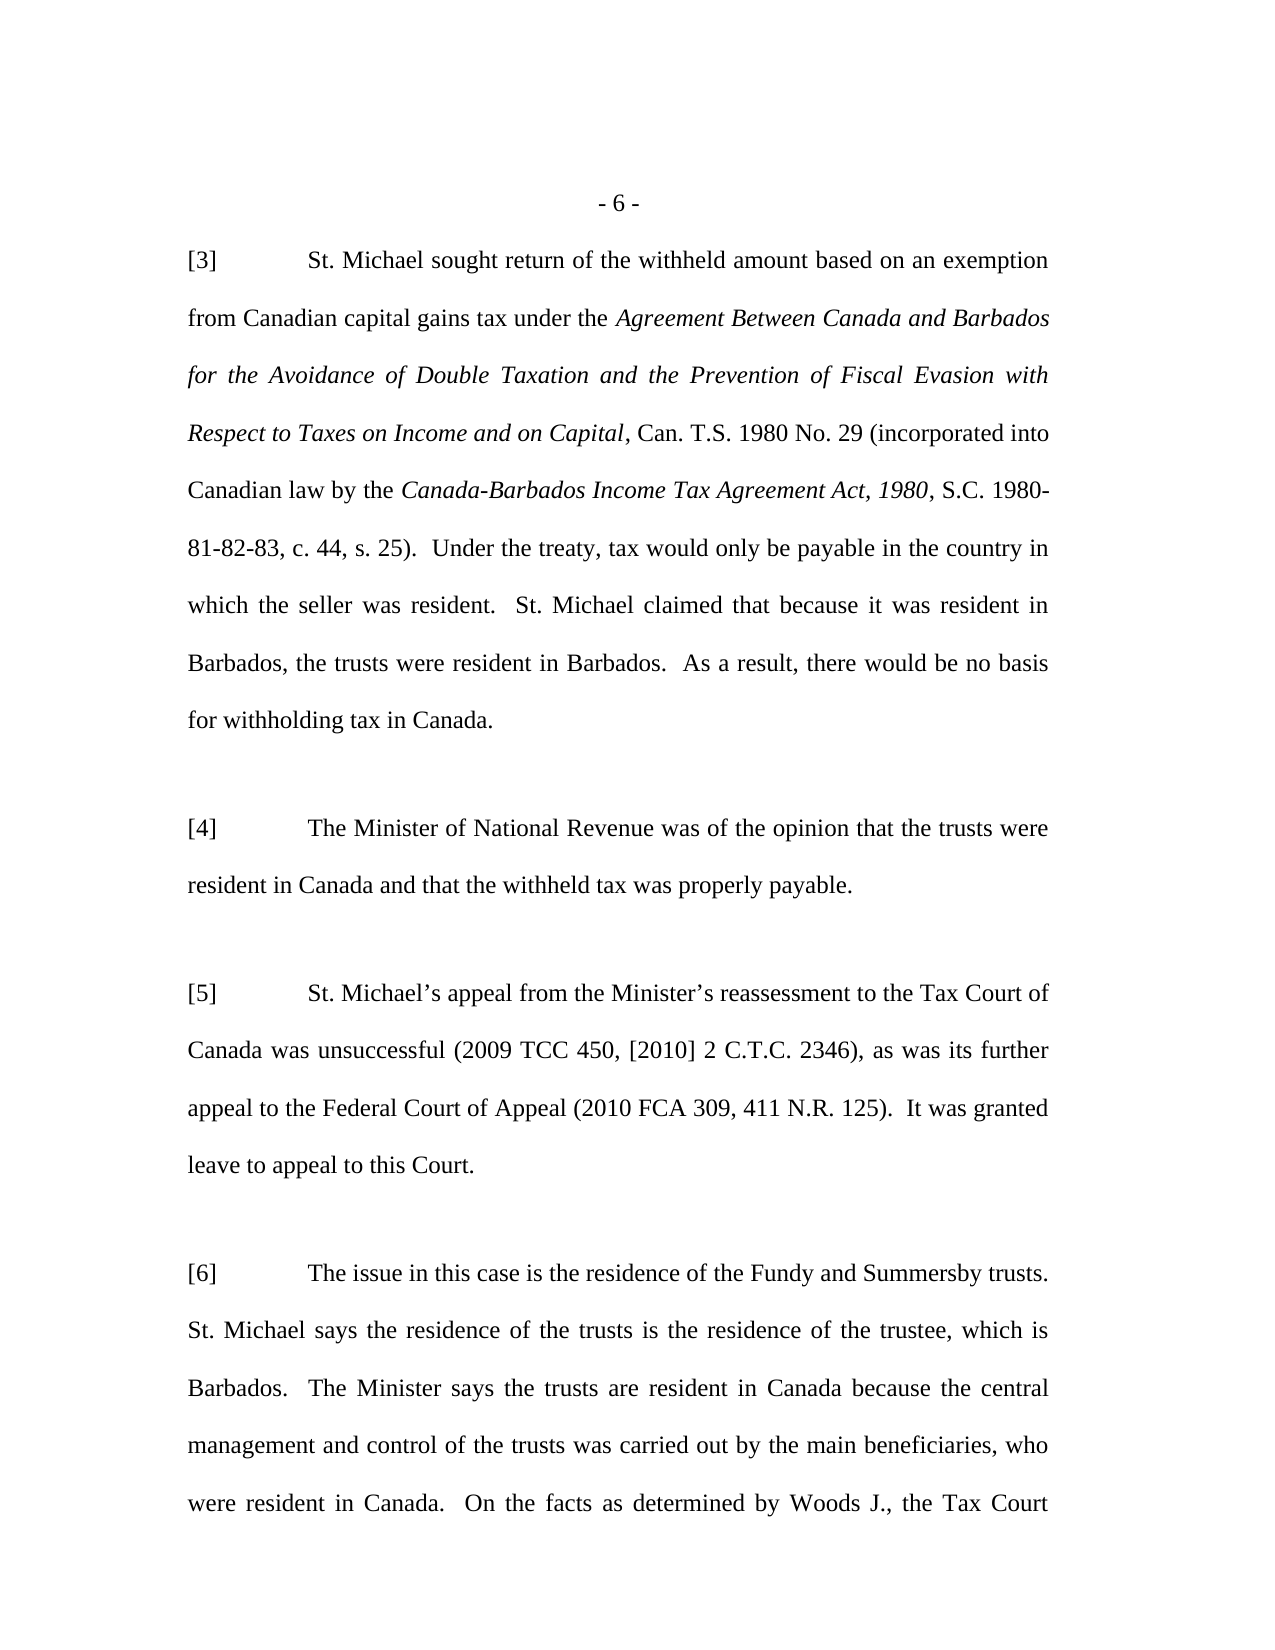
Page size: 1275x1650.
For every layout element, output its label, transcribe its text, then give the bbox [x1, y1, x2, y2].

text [187, 1258, 1050, 1516]
text St. Michael sought return of the withheld amount based on an exemption from Canadian capital gains tax under the Agreement Between Canada and Barbados for the Avoidance of Double Taxation and the Prevention of Fiscal Evasion with Respect to Taxes on Income and on Capital, Can. T.S. 1980 No. 29 (incorporated into Canadian law by the Canada-Barbados Income Tax Agreement Act, 1980, S.C. 1980-81-82-83, c. 44, s. 25). Under the treaty, tax would only be payable in the country in which the seller was resident. St. Michael claimed that because it was resident in Barbados, the trusts were resident in Barbados. As a result, there would be no basis for withholding tax in Canada. [187, 245, 1050, 734]
text The Minister of National Revenue was of the opinion that the trusts were resident in Canada and that the withheld tax was properly payable. [187, 813, 1050, 899]
text St. Michael’s appeal from the Minister’s reassessment to the Tax Court of Canada was unsuccessful (2009 TCC 450, [2010] 2 C.T.C. 2346), as was its further appeal to the Federal Court of Appeal (2010 FCA 309, 411 N.R. 125). It was granted leave to appeal to this Court. [187, 978, 1050, 1179]
